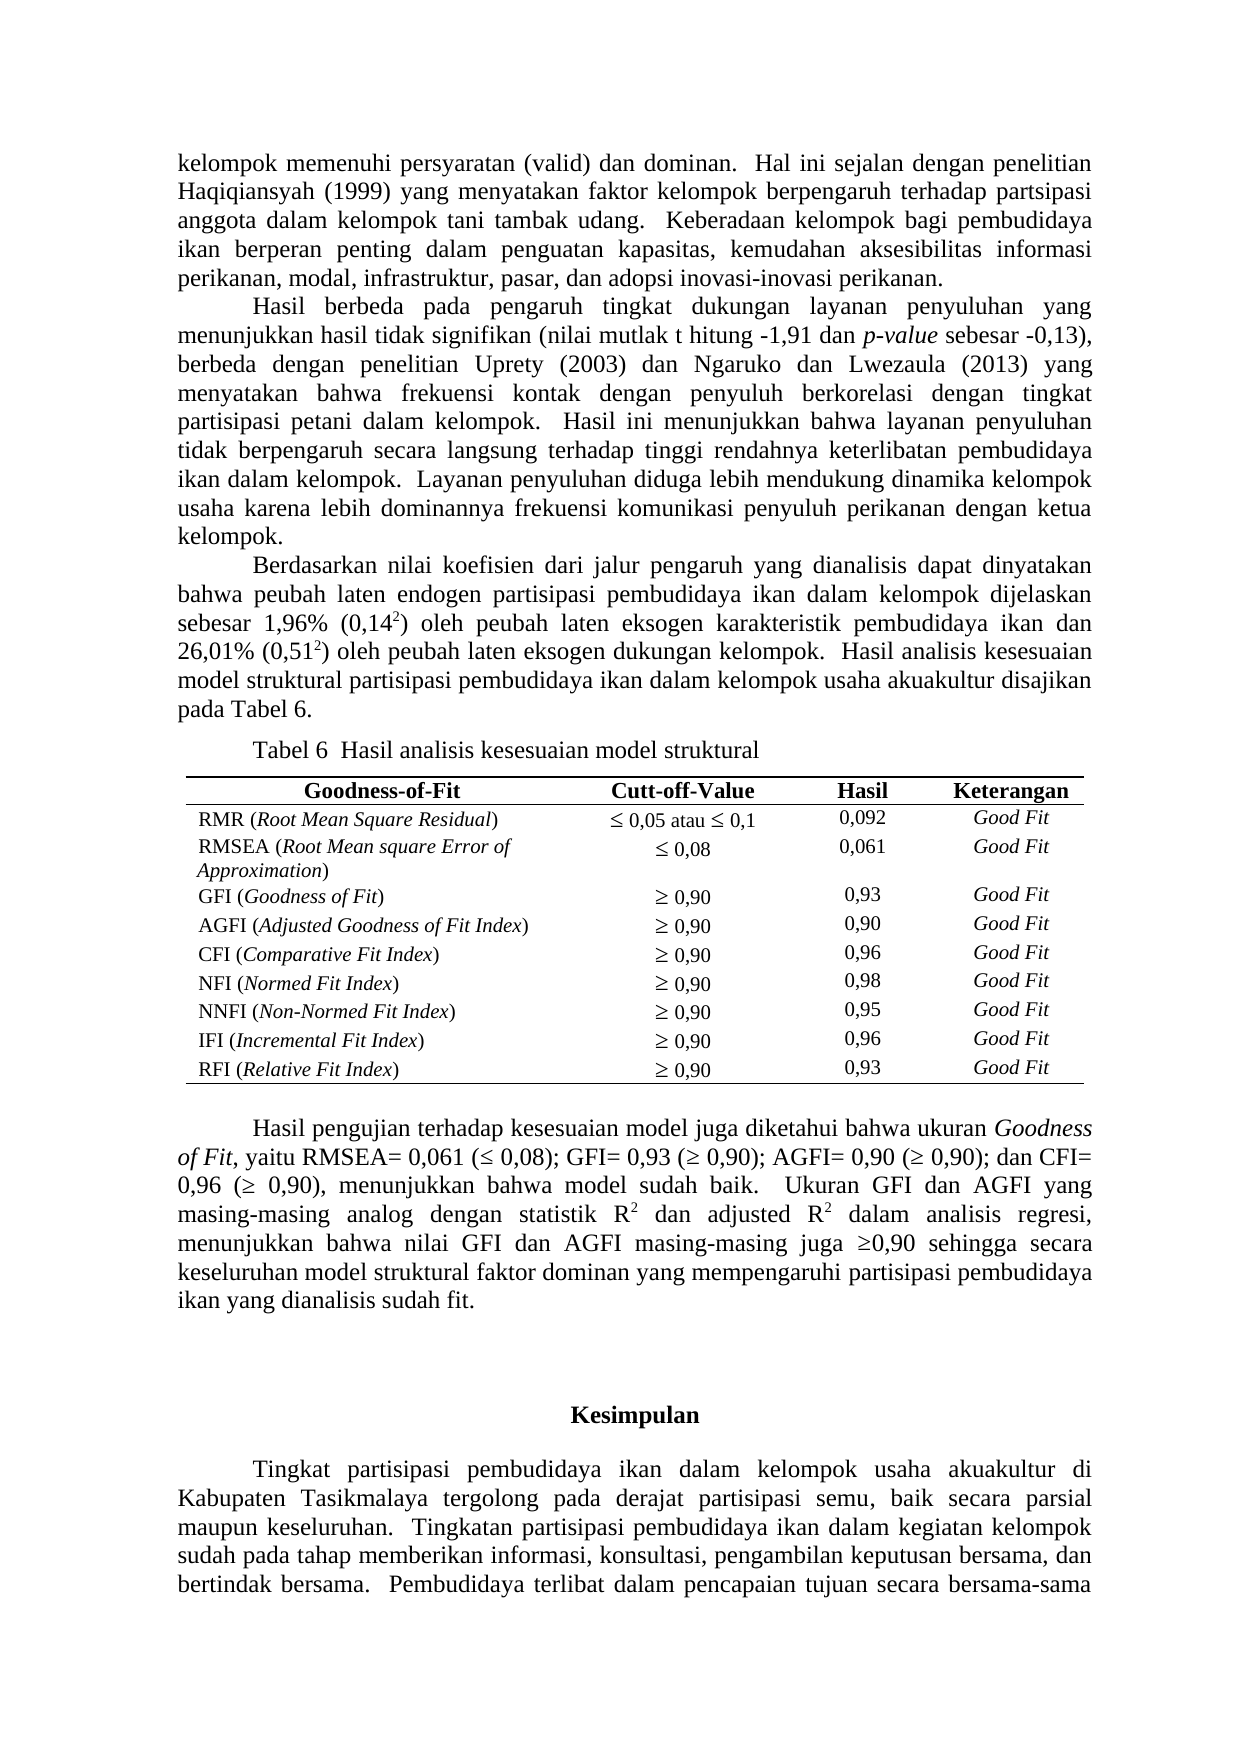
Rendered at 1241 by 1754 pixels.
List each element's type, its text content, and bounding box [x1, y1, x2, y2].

table_cell AGFI (Adjusted Goodness of Fit Index) [186, 911, 573, 939]
table_cell Good Fit [933, 834, 1084, 882]
table_cell NNFI (Non-Normed Fit Index) [186, 997, 573, 1026]
table_cell 0,90 [573, 911, 787, 939]
text Tabel 6 Hasil analisis kesesuaian model struktural [177, 735, 1092, 764]
table_cell RMR (Root Mean Square Residual) [186, 805, 573, 834]
table_cell 0,08 [573, 834, 787, 882]
table_cell 0,90 [573, 882, 787, 911]
table_cell 0,98 [787, 968, 932, 997]
table_header Keterangan [933, 778, 1084, 804]
table_cell RMSEA (Root Mean square Error of Approximation) [186, 834, 573, 882]
table_cell 0,90 [573, 1026, 787, 1054]
table_cell IFI (Incremental Fit Index) [186, 1026, 573, 1054]
table_cell 0,061 [787, 834, 932, 882]
table_cell Good Fit [933, 940, 1084, 968]
table_header Hasil [787, 778, 932, 804]
table_cell Good Fit [933, 805, 1084, 834]
table_cell 0,90 [573, 968, 787, 997]
text Kesimpulan [177, 1401, 1092, 1429]
table_cell Good Fit [933, 968, 1084, 997]
text Hasil pengujian terhadap kesesuaian model juga diketahui bahwa ukuran Goodness of Fit, yaitu RMSEA= 0,061 ( 0,08); GFI= 0,93 ( 0,90); AGFI= 0,90 ( 0,90); dan CFI= 0,96 ( 0,90), menunjukkan bahwa model sudah baik. Ukuran GFI dan AGFI yang masing-masing analog dengan statistik R2 dan adjusted R2 dalam analisis regresi, menunjukkan bahwa nilai GFI dan AGFI masing-masing juga 0,90 sehingga secara keseluruhan model struktural faktor dominan yang mempengaruhi partisipasi pembudidaya ikan yang dianalisis sudah fit. [177, 1113, 1092, 1314]
table_cell 0,092 [787, 805, 932, 834]
table_cell 0,90 [573, 940, 787, 968]
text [177, 148, 1092, 291]
text Berdasarkan nilai koefisien dari jalur pengaruh yang dianalisis dapat dinyatakan bahwa peubah laten endogen partisipasi pembudidaya ikan dalam kelompok dijelaskan sebesar 1,96% (0,142) oleh peubah laten eksogen karakteristik pembudidaya ikan dan 26,01% (0,512) oleh peubah laten eksogen dukungan kelompok. Hasil analisis kesesuaian model struktural partisipasi pembudidaya ikan dalam kelompok usaha akuakultur disajikan pada Tabel 6. [177, 550, 1092, 723]
table_cell Good Fit [933, 911, 1084, 939]
table_cell Good Fit [933, 882, 1084, 911]
table_cell 0,93 [787, 1055, 932, 1083]
table_cell GFI (Goodness of Fit) [186, 882, 573, 911]
table_cell 0,96 [787, 1026, 932, 1054]
table_cell Good Fit [933, 1055, 1084, 1083]
table_header Goodness-of-Fit [186, 778, 573, 804]
table_cell NFI (Normed Fit Index) [186, 968, 573, 997]
text Hasil berbeda pada pengaruh tingkat dukungan layanan penyuluhan yang menunjukkan hasil tidak signifikan (nilai mutlak t hitung -1,91 dan p-value sebesar -0,13), berbeda dengan penelitian Uprety (2003) dan Ngaruko dan Lwezaula (2013) yang menyatakan bahwa frekuensi kontak dengan penyuluh berkorelasi dengan tingkat partisipasi petani dalam kelompok. Hasil ini menunjukkan bahwa layanan penyuluhan tidak berpengaruh secara langsung terhadap tinggi rendahnya keterlibatan pembudidaya ikan dalam kelompok. Layanan penyuluhan diduga lebih mendukung dinamika kelompok usaha karena lebih dominannya frekuensi komunikasi penyuluh perikanan dengan ketua kelompok. [177, 291, 1092, 550]
table_cell 0,96 [787, 940, 932, 968]
table_cell 0,90 [787, 911, 932, 939]
table_cell RFI (Relative Fit Index) [186, 1055, 573, 1083]
table_cell CFI (Comparative Fit Index) [186, 940, 573, 968]
table_cell 0,05 atau 0,1 [573, 805, 787, 834]
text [177, 1454, 1092, 1598]
table_cell Good Fit [933, 1026, 1084, 1054]
table_cell Good Fit [933, 997, 1084, 1026]
table_cell 0,95 [787, 997, 932, 1026]
table_header Cutt-off-Value [573, 778, 787, 804]
table_cell 0,90 [573, 997, 787, 1026]
table_cell 0,93 [787, 882, 932, 911]
table_cell 0,90 [573, 1055, 787, 1083]
